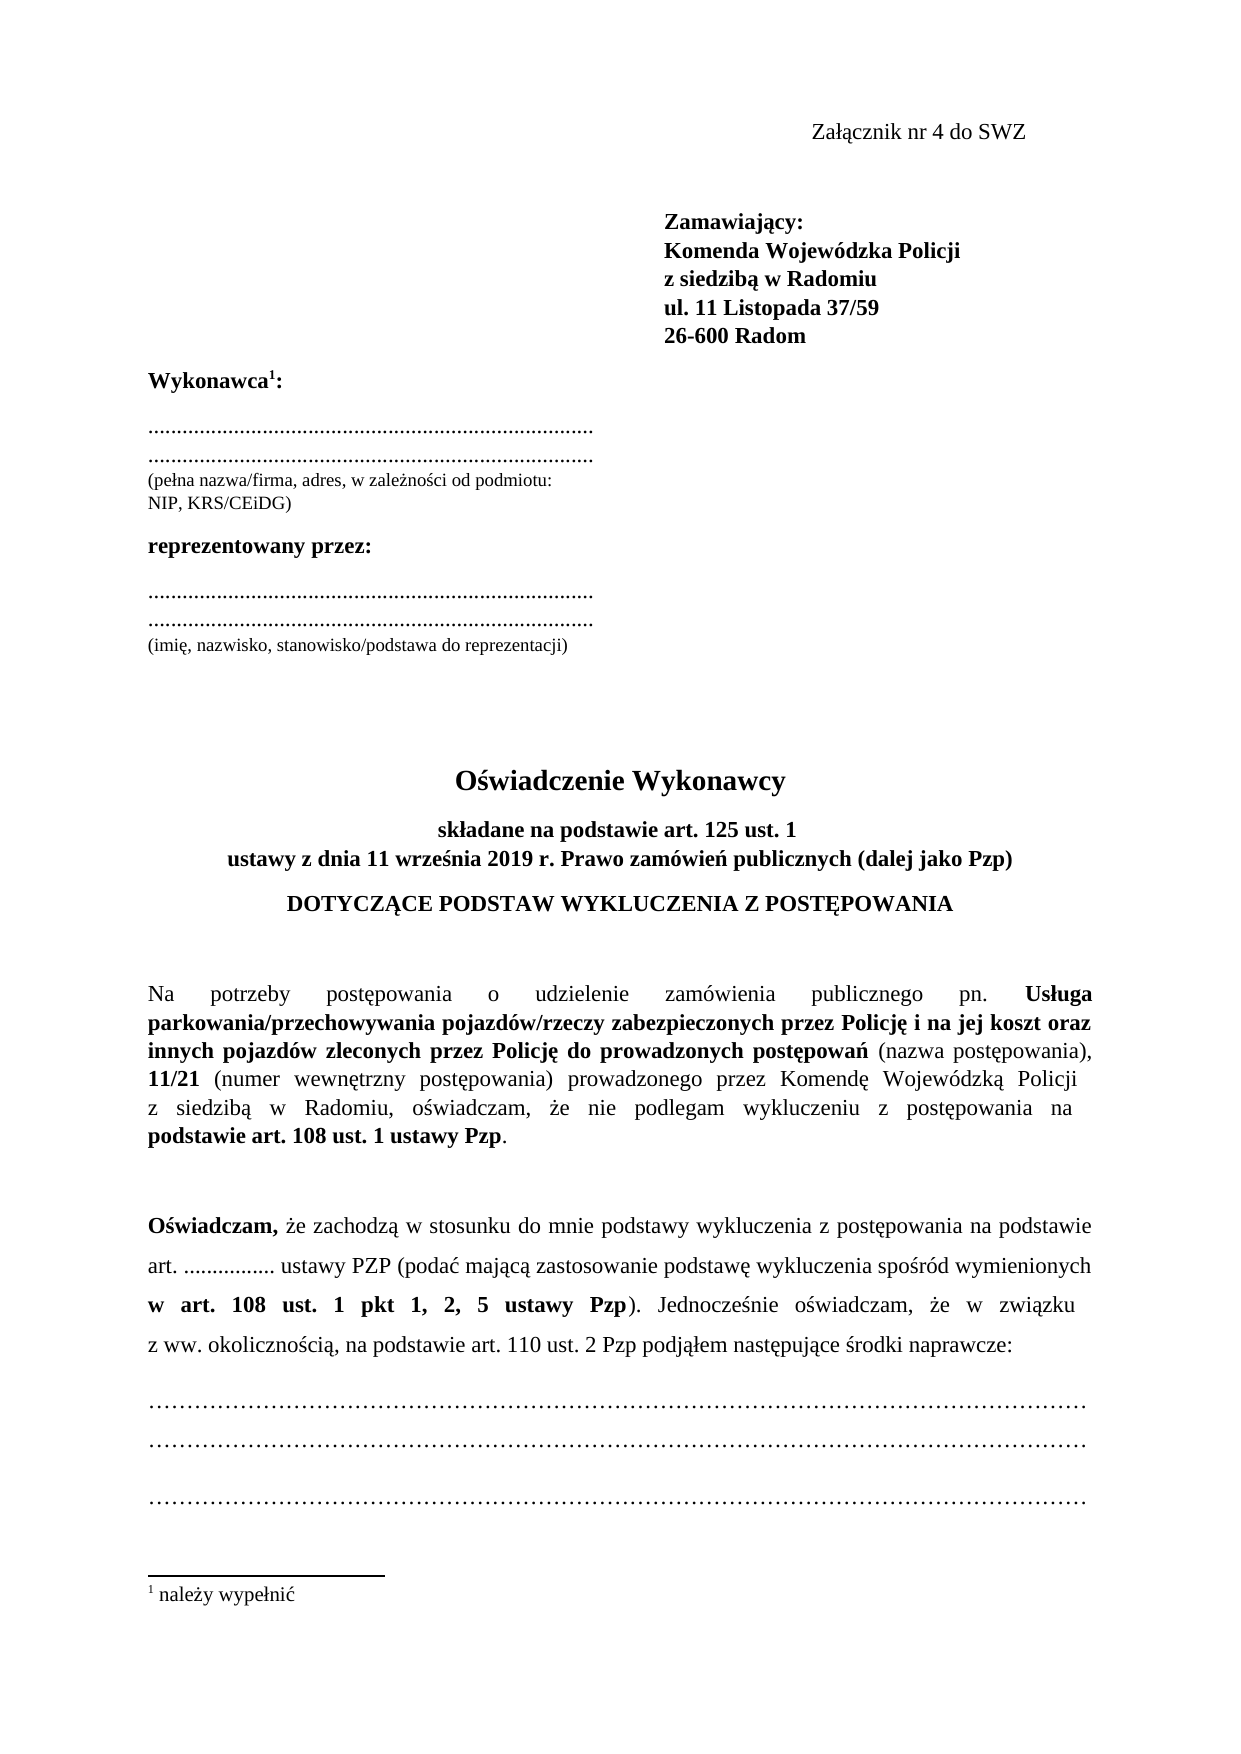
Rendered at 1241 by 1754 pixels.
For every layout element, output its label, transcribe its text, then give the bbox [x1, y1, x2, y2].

text .............................................................................. .............................................................................. (imię, nazwisko, stanowisko/podstawa do reprezentacji) [148, 577, 1092, 655]
text składane na podstawie art. 125 ust. 1 ustawy z dnia 11 września 2019 r. Prawo zamówień publicznych (dalej jako Pzp) [148, 816, 1092, 871]
text Oświadczenie Wykonawcy [148, 763, 1092, 797]
text ………………………………………………………………………………………………………………………………………………………………………………………………………………………… [148, 1387, 1092, 1453]
text Wykonawca: [148, 367, 1092, 393]
text DOTYCZĄCE PODSTAW WYKLUCZENIA Z POSTĘPOWANIA [148, 890, 1092, 916]
text reprezentowany przez: [148, 532, 1092, 558]
text .............................................................................. .............................................................................. (pełna nazwa/firma, adres, w zależności od podmiotu: NIP, KRS/CEiDG) [148, 412, 1092, 513]
text Na potrzeby postępowania o udzielenie zamówienia publicznego pn. Usługa parkowania/przechowywania pojazdów/rzeczy zabezpieczonych przez Policję i na jej koszt oraz innych pojazdów zleconych przez Policję do prowadzonych postępowań (nazwa postępowania), 11/21 (numer wewnętrzny postępowania) prowadzonego przez Komendę Wojewódzką Policji z siedzibą w Radomiu, oświadczam, że nie podlegam wykluczeniu z postępowania na podstawie art. 108 ust. 1 ustawy Pzp. [148, 980, 1092, 1149]
list Załącznik nr 4 do SWZ [739, 118, 1092, 144]
text …………………………………………………………………………………………………………… [148, 1483, 1092, 1509]
text Zamawiający: Komenda Wojewódzka Policji z siedzibą w Radomiu ul. 11 Listopada 37/59 26-600 Radom [664, 208, 1092, 348]
text Oświadczam, że zachodzą w stosunku do mnie podstawy wykluczenia z postępowania na podstawie art. ................ ustawy PZP (podać mającą zastosowanie podstawę wykluczenia spośród wymienionych w art. 108 ust. 1 pkt 1, 2, 5 ustawy Pzp). Jednocześnie oświadczam, że w związku z ww. okolicznością, na podstawie art. 110 ust. 2 Pzp podjąłem następujące środki naprawcze: [148, 1212, 1092, 1357]
